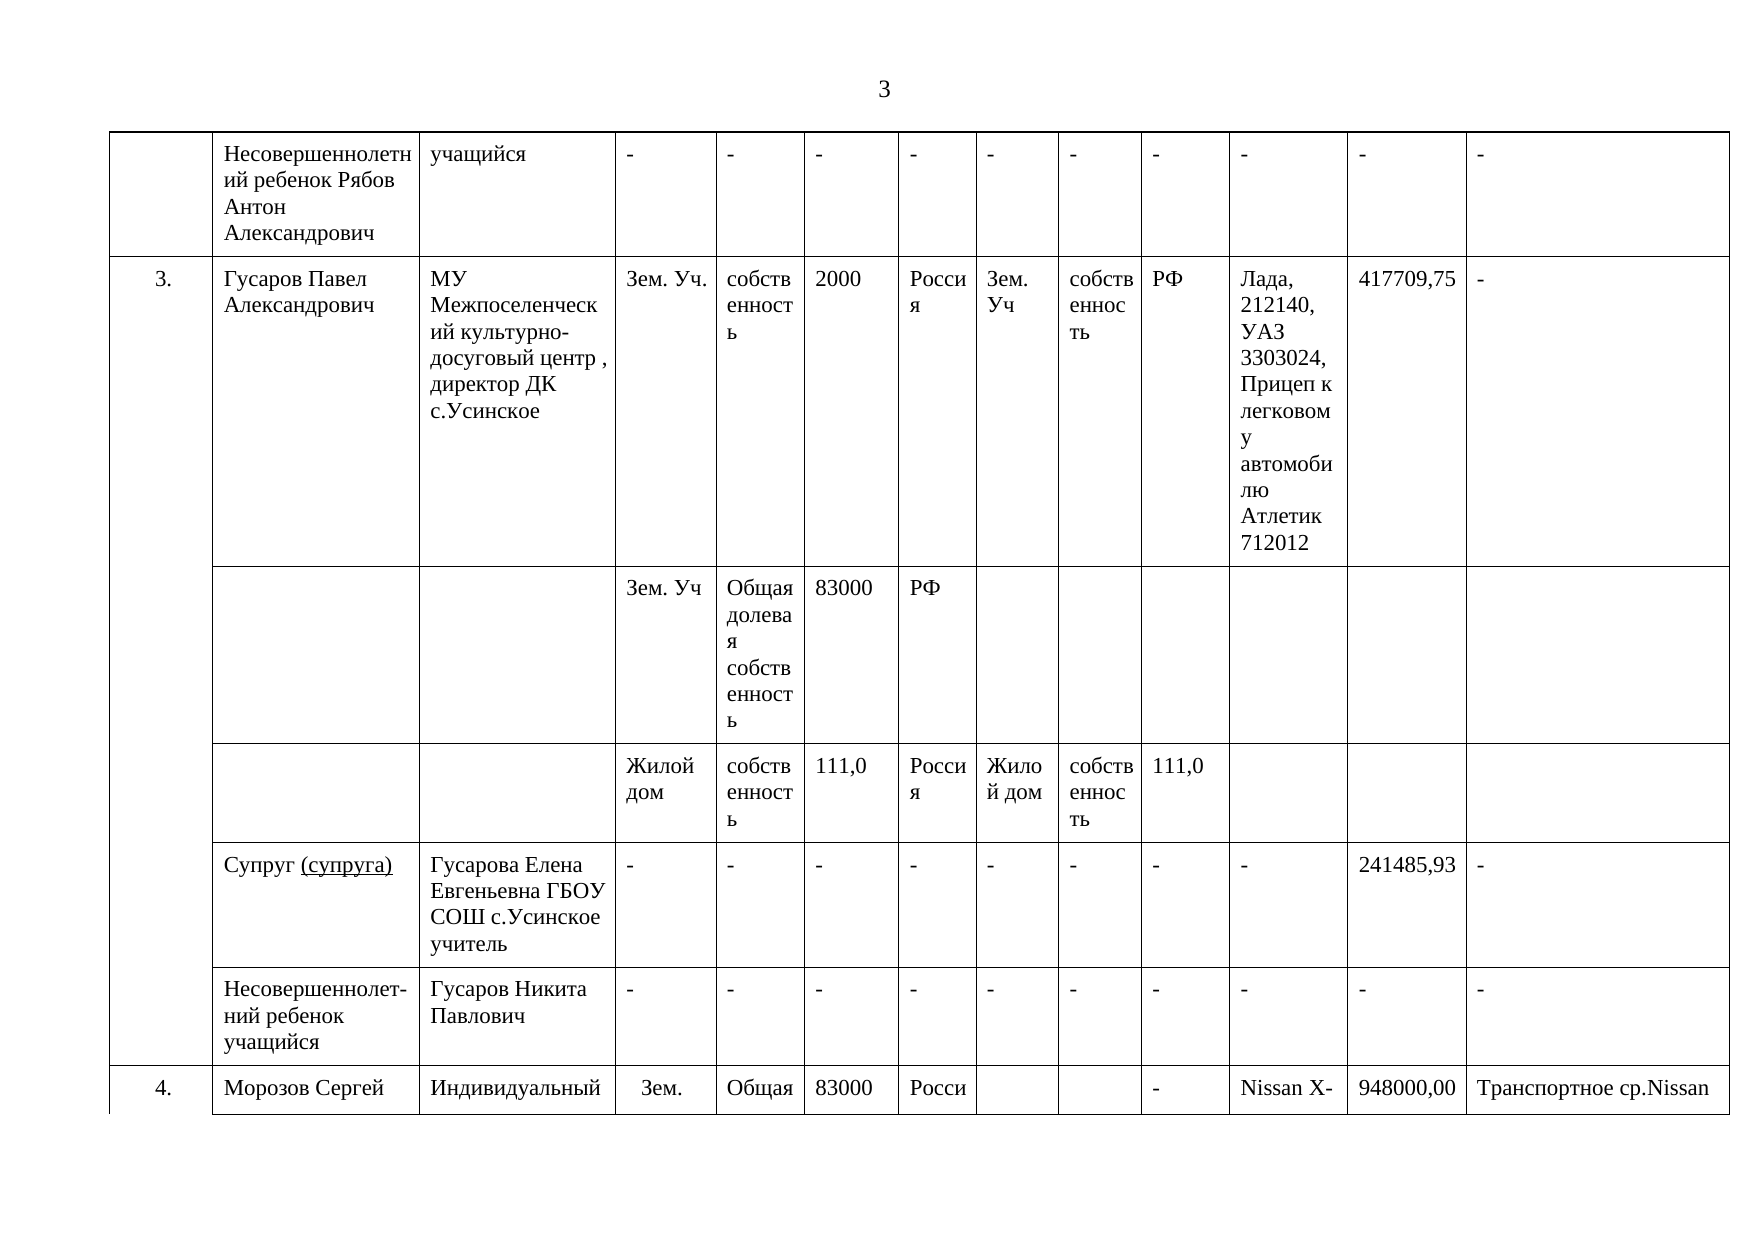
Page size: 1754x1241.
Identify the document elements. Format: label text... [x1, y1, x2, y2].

table_cell 83000 [805, 1066, 898, 1113]
table_cell - [977, 133, 1058, 256]
table_cell - [717, 133, 804, 256]
table_cell Зем. Уч [616, 567, 716, 743]
table_cell собственность [1059, 257, 1141, 566]
table_cell - [1467, 257, 1729, 566]
table_cell Лада, 212140, УАЗ 3303024, Прицеп к легковому автомобилю Атлетик 712012 [1230, 257, 1347, 566]
table_cell [1059, 567, 1141, 743]
table_cell [1467, 567, 1729, 743]
table_cell - [1059, 968, 1141, 1065]
table_cell Гусаров Никита Павлович [420, 968, 615, 1065]
table_cell собственность [1059, 744, 1141, 842]
table_cell Гусаров Павел Александрович [213, 257, 419, 566]
table_cell Общая долевая собственность [717, 567, 804, 743]
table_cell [1230, 1066, 1347, 1113]
table_cell 2000 [805, 257, 898, 566]
table_cell Несовершеннолет-ний ребенок учащийся [213, 968, 419, 1065]
table_cell Гусарова Елена Евгеньевна ГБОУ СОШ с.Усинское учитель [420, 843, 615, 967]
table_cell - [1142, 133, 1229, 256]
table_cell - [1142, 968, 1229, 1065]
table_cell РФ [899, 567, 976, 743]
table_cell [420, 744, 615, 842]
table_cell Зем. Уч. [616, 257, 716, 566]
table_cell Жилой дом [977, 744, 1058, 842]
table_cell РФ [1142, 257, 1229, 566]
table_cell Супруг (супруга) [213, 843, 419, 967]
table_cell [1230, 567, 1347, 743]
table_cell [977, 567, 1058, 743]
table_cell 4. [110, 1066, 212, 1113]
table_cell [213, 744, 419, 842]
table_cell собственность [717, 744, 804, 842]
table_cell [1348, 567, 1466, 743]
table_cell - [616, 843, 716, 967]
table_cell Россия [899, 257, 976, 566]
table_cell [717, 1066, 804, 1113]
table_cell - [717, 843, 804, 967]
table_cell - [805, 843, 898, 967]
table_cell - [805, 133, 898, 256]
table_cell - [1467, 968, 1729, 1065]
table_cell - [899, 843, 976, 967]
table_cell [213, 1066, 419, 1113]
table_cell [1467, 744, 1729, 842]
table_cell - [1348, 968, 1466, 1065]
table_cell [213, 567, 419, 743]
table_cell [420, 567, 615, 743]
table_cell - [616, 133, 716, 256]
table_cell Несовершеннолетний ребенок Рябов Антон Александрович [213, 133, 419, 256]
table_cell - [1230, 133, 1347, 256]
table_cell [110, 133, 212, 256]
table_cell - [977, 843, 1058, 967]
table_cell - [1230, 968, 1347, 1065]
table_cell - [717, 968, 804, 1065]
table_cell - [805, 968, 898, 1065]
table_cell 111,0 [1142, 744, 1229, 842]
table_cell [1142, 567, 1229, 743]
table_cell [1348, 744, 1466, 842]
table_cell - [1230, 843, 1347, 967]
table_cell [1230, 744, 1347, 842]
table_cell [420, 1066, 615, 1113]
table_cell - [899, 133, 976, 256]
table_cell собственность [717, 257, 804, 566]
table_cell - [1142, 1066, 1229, 1113]
table_cell 111,0 [805, 744, 898, 842]
table_cell Россия [899, 1066, 976, 1113]
table_cell - [1059, 133, 1141, 256]
table_cell - [1142, 843, 1229, 967]
table_cell Жилой дом [616, 744, 716, 842]
table_cell 948000,00 [1348, 1066, 1466, 1113]
table_cell - [616, 968, 716, 1065]
table_cell 241485,93 [1348, 843, 1466, 967]
table_cell - [899, 968, 976, 1065]
table_cell - [1059, 843, 1141, 967]
table_cell Зем. Уч [977, 257, 1058, 566]
table_cell учащийся [420, 133, 615, 256]
table_cell МУ Межпоселенческий культурно-досуговый центр , директор ДК с.Усинское [420, 257, 615, 566]
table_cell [1467, 1066, 1729, 1113]
table_cell [1059, 1066, 1141, 1113]
table_cell - [1467, 843, 1729, 967]
table_cell - [977, 968, 1058, 1065]
table_cell 83000 [805, 567, 898, 743]
table_cell - [1467, 133, 1729, 256]
table_cell - [1348, 133, 1466, 256]
table_cell Россия [899, 744, 976, 842]
table_cell [977, 1066, 1058, 1113]
table_cell 3. [110, 257, 212, 1065]
table_cell 417709,75 [1348, 257, 1466, 566]
table_cell з Зем. Уч [616, 1066, 716, 1113]
